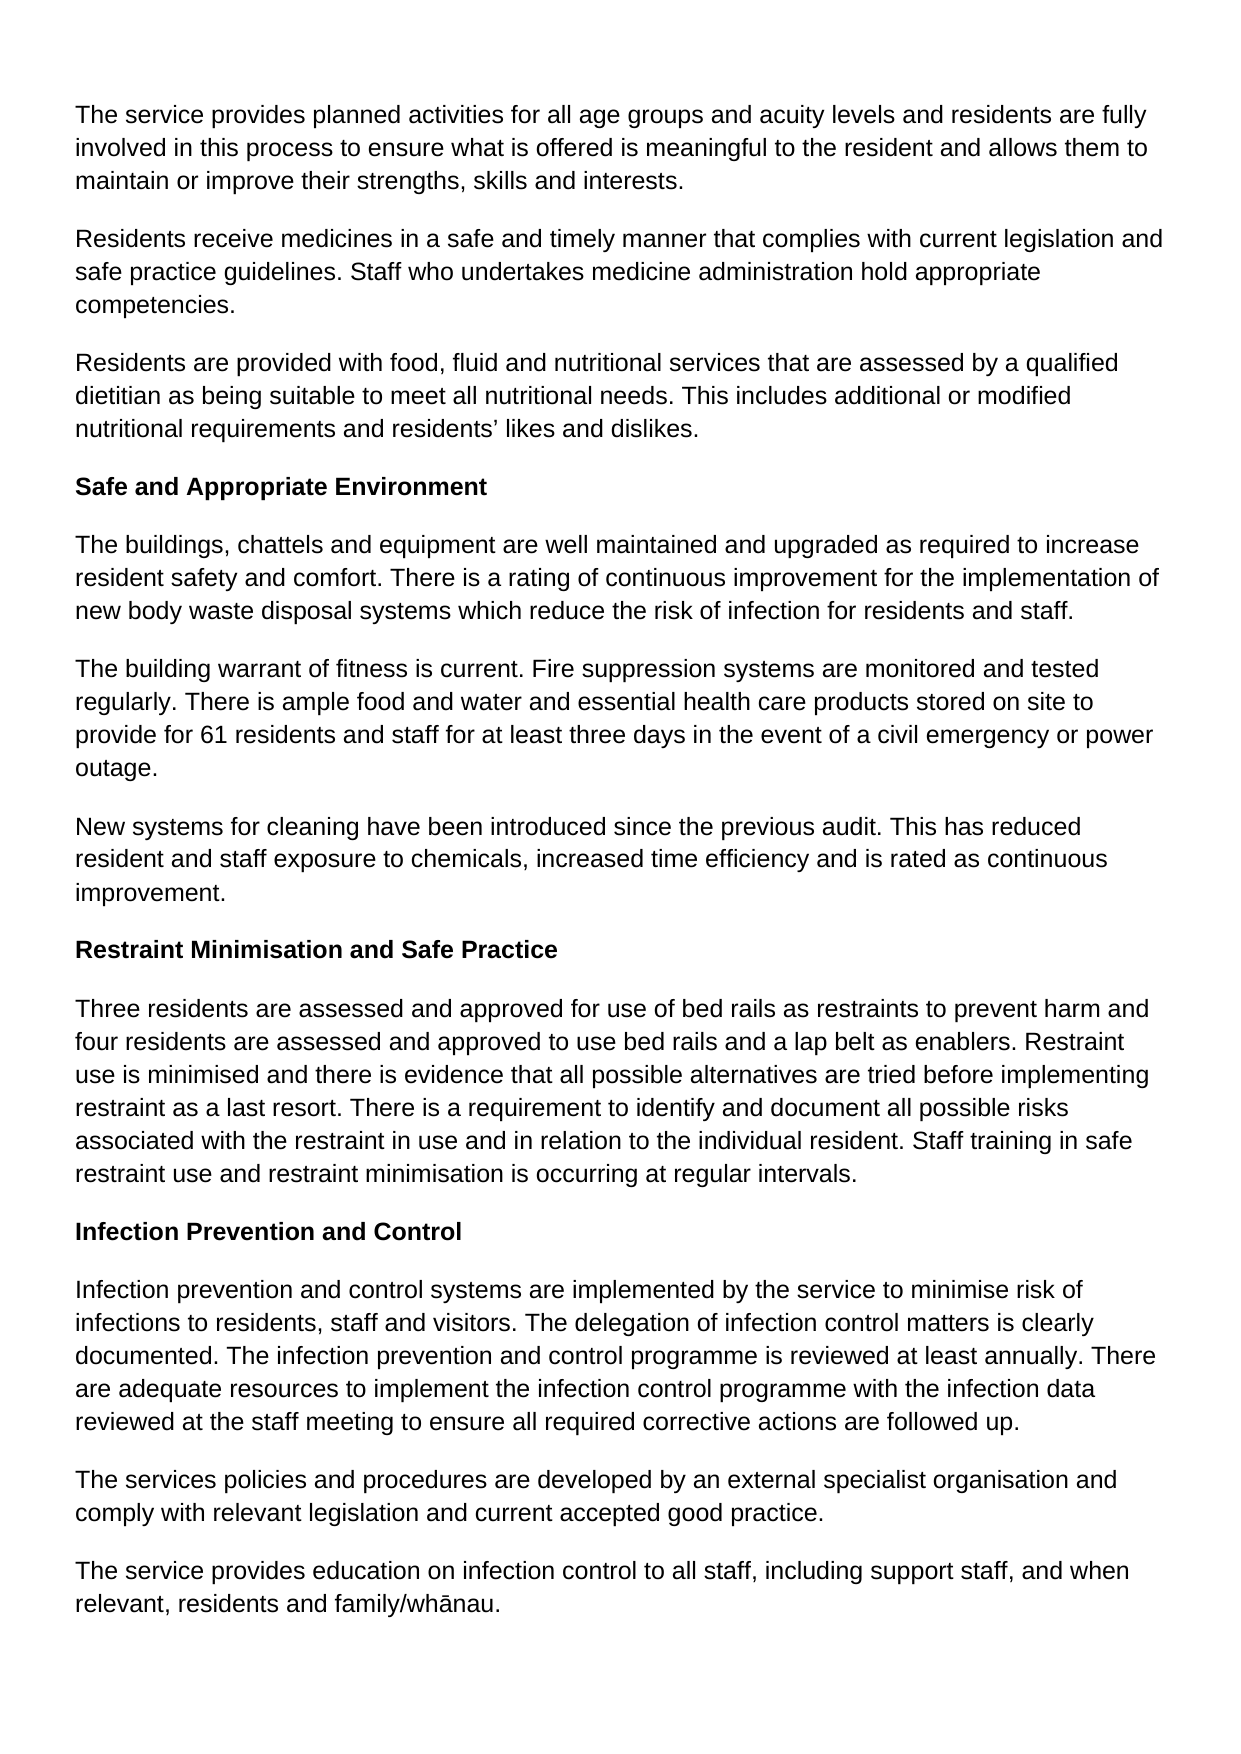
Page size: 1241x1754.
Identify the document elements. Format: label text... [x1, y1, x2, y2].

subtitle Safe and Appropriate Environment [75, 472, 1165, 501]
text Residents are provided with food, fluid and nutritional services that are assessed by a qualified dietitian as being suitable to meet all nutritional needs. This includes additional or modified nutritional requirements and residents’ likes and dislikes. [75, 348, 1165, 443]
subtitle Infection Prevention and Control [75, 1217, 1165, 1245]
text The service provides planned activities for all age groups and acuity levels and residents are fully involved in this process to ensure what is offered is meaningful to the resident and allows them to maintain or improve their strengths, skills and interests. [75, 100, 1165, 195]
text The services policies and procedures are developed by an external specialist organisation and comply with relevant legislation and current accepted good practice. [75, 1465, 1165, 1527]
text The service provides education on infection control to all staff, including support staff, and when relevant, residents and family/whānau. [75, 1556, 1165, 1618]
text The buildings, chattels and equipment are well maintained and upgraded as required to increase resident safety and comfort. There is a rating of continuous improvement for the implementation of new body waste disposal systems which reduce the risk of infection for residents and staff. [75, 530, 1165, 625]
text Infection prevention and control systems are implemented by the service to minimise risk of infections to residents, staff and visitors. The delegation of infection control matters is clearly documented. The infection prevention and control programme is reviewed at least annually. There are adequate resources to implement the infection control programme with the infection data reviewed at the staff meeting to ensure all required corrective actions are followed up. [75, 1275, 1165, 1436]
text New systems for cleaning have been introduced since the previous audit. This has reduced resident and staff exposure to chemicals, increased time efficiency and is rated as continuous improvement. [75, 811, 1165, 906]
text Three residents are assessed and approved for use of bed rails as restraints to prevent harm and four residents are assessed and approved to use bed rails and a lap belt as enablers. Restraint use is minimised and there is evidence that all possible alternatives are tried before implementing restraint as a last resort. There is a requirement to identify and document all possible risks associated with the restraint in use and in relation to the individual resident. Staff training in safe restraint use and restraint minimisation is occurring at regular intervals. [75, 993, 1165, 1187]
text The building warrant of fitness is current. Fire suppression systems are monitored and tested regularly. There is ample food and water and essential health care products stored on site to provide for 61 residents and staff for at least three days in the event of a civil emergency or power outage. [75, 654, 1165, 782]
text Residents receive medicines in a safe and timely manner that complies with current legislation and safe practice guidelines. Staff who undertakes medicine administration hold appropriate competencies. [75, 224, 1165, 319]
subtitle Restraint Minimisation and Safe Practice [75, 936, 1165, 964]
